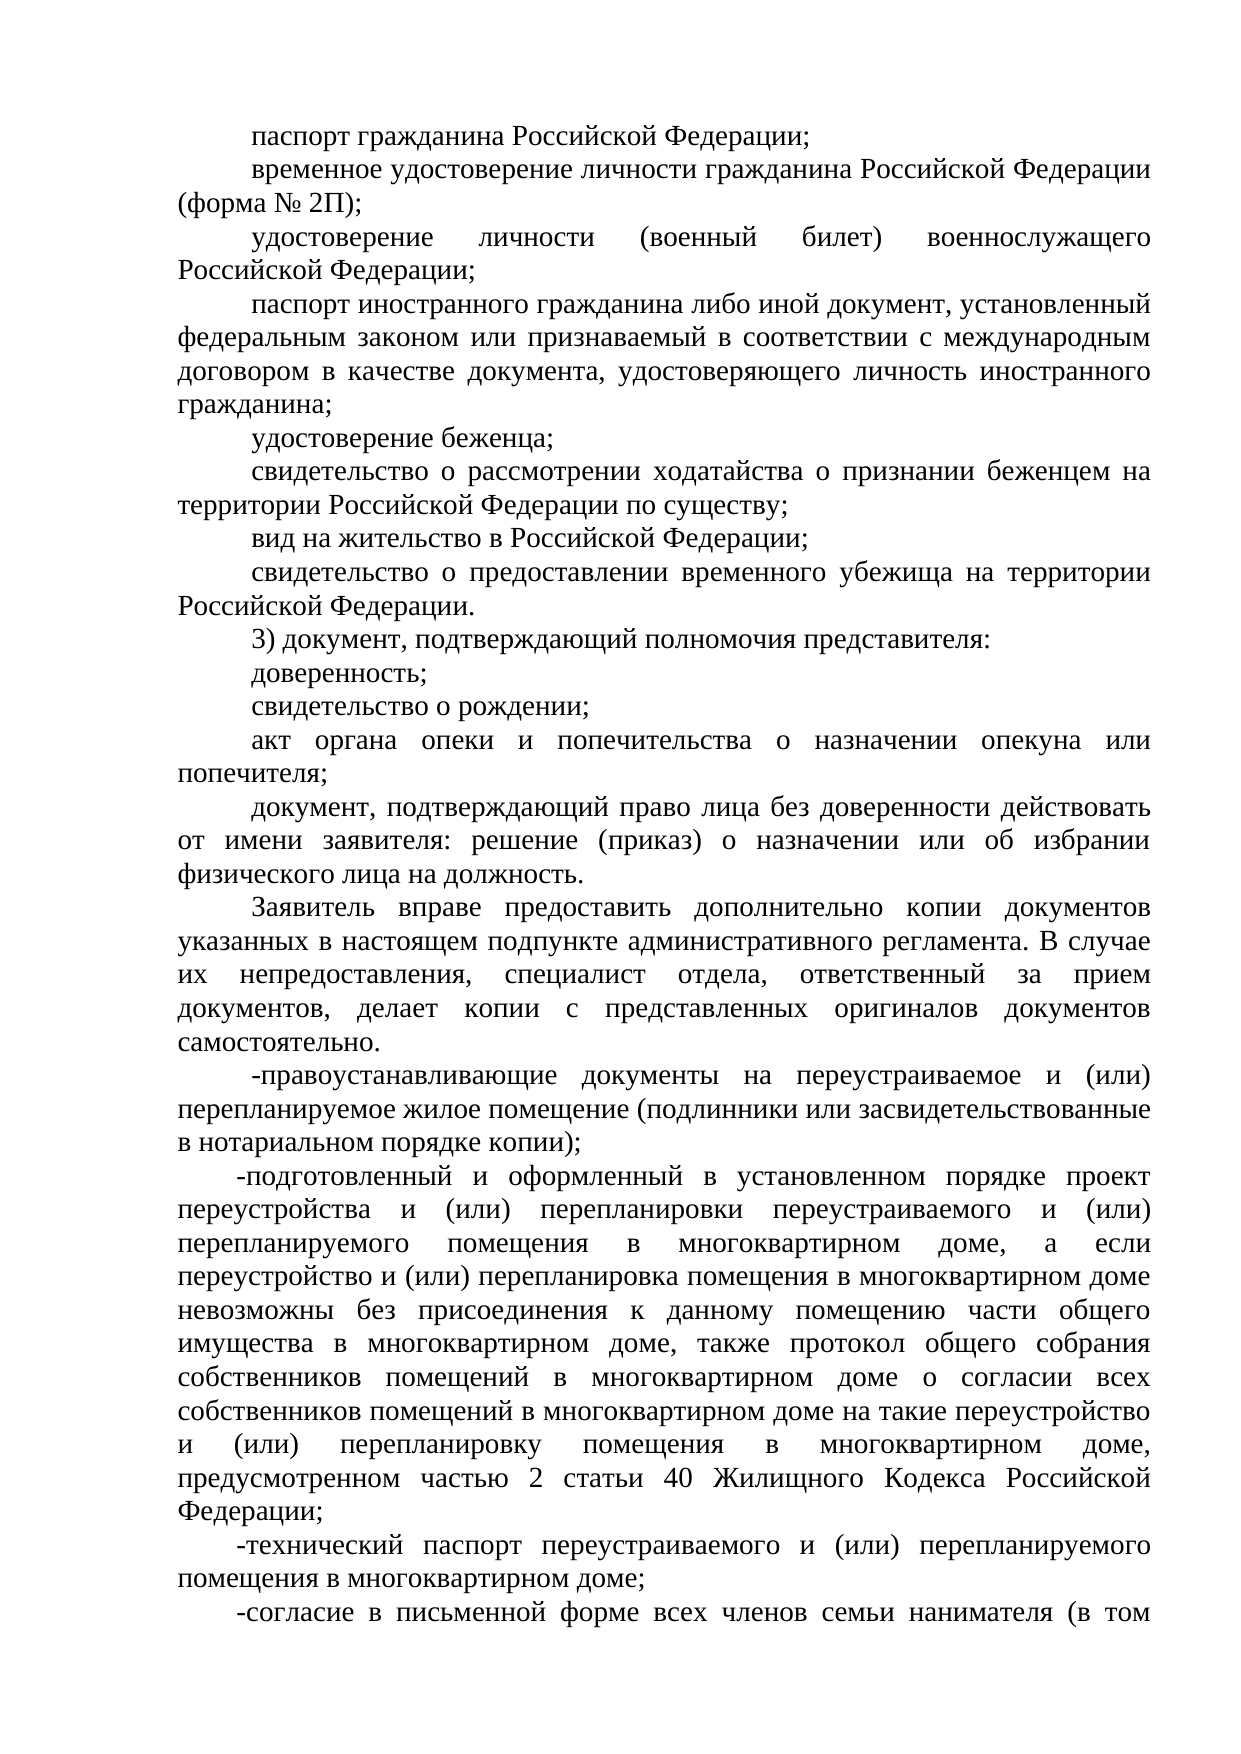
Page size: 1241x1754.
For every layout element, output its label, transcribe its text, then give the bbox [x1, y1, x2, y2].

text свидетельство о рождении; [177, 688, 1152, 722]
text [177, 1594, 1152, 1627]
text удостоверение личности (военный билет) военнослужащего Российской Федерации; [177, 219, 1152, 286]
text свидетельство о предоставлении временного убежища на территории Российской Федерации. [177, 554, 1152, 621]
text временное удостоверение личности гражданина Российской Федерации (форма № 2П); [177, 152, 1152, 219]
text акт органа опеки и попечительства о назначении опекуна или попечителя; [177, 722, 1152, 789]
text вид на жительство в Российской Федерации; [177, 521, 1152, 554]
text 3) документ, подтверждающий полномочия представителя: [177, 621, 1152, 655]
text удостоверение беженца; [177, 420, 1152, 453]
text паспорт иностранного гражданина либо иной документ, установленный федеральным законом или признаваемый в соответствии с международным договором в качестве документа, удостоверяющего личность иностранного гражданина; [177, 286, 1152, 420]
text доверенность; [177, 655, 1152, 688]
text документ, подтверждающий право лица без доверенности действовать от имени заявителя: решение (приказ) о назначении или об избрании физического лица на должность. [177, 789, 1152, 889]
text -подготовленный и оформленный в установленном порядке проект переустройства и (или) перепланировки переустраиваемого и (или) перепланируемого помещения в многоквартирном доме, а если переустройство и (или) перепланировка помещения в многоквартирном доме невозможны без присоединения к данному помещению части общего имущества в многоквартирном доме, также протокол общего собрания собственников помещений в многоквартирном доме о согласии всех собственников помещений в многоквартирном доме на такие переустройство и (или) перепланировку помещения в многоквартирном доме, предусмотренном частью 2 статьи 40 Жилищного Кодекса Российской Федерации; [177, 1158, 1152, 1527]
text паспорт гражданина Российской Федерации; [177, 118, 1152, 152]
text -технический паспорт переустраиваемого и (или) перепланируемого помещения в многоквартирном доме; [177, 1527, 1152, 1594]
text Заявитель вправе предоставить дополнительно копии документов указанных в настоящем подпункте административного регламента. В случае их непредоставления, специалист отдела, ответственный за прием документов, делает копии с представленных оригиналов документов самостоятельно. [177, 889, 1152, 1057]
text -правоустанавливающие документы на переустраиваемое и (или) перепланируемое жилое помещение (подлинники или засвидетельствованные в нотариальном порядке копии); [177, 1057, 1152, 1158]
text свидетельство о рассмотрении ходатайства о признании беженцем на территории Российской Федерации по существу; [177, 453, 1152, 521]
